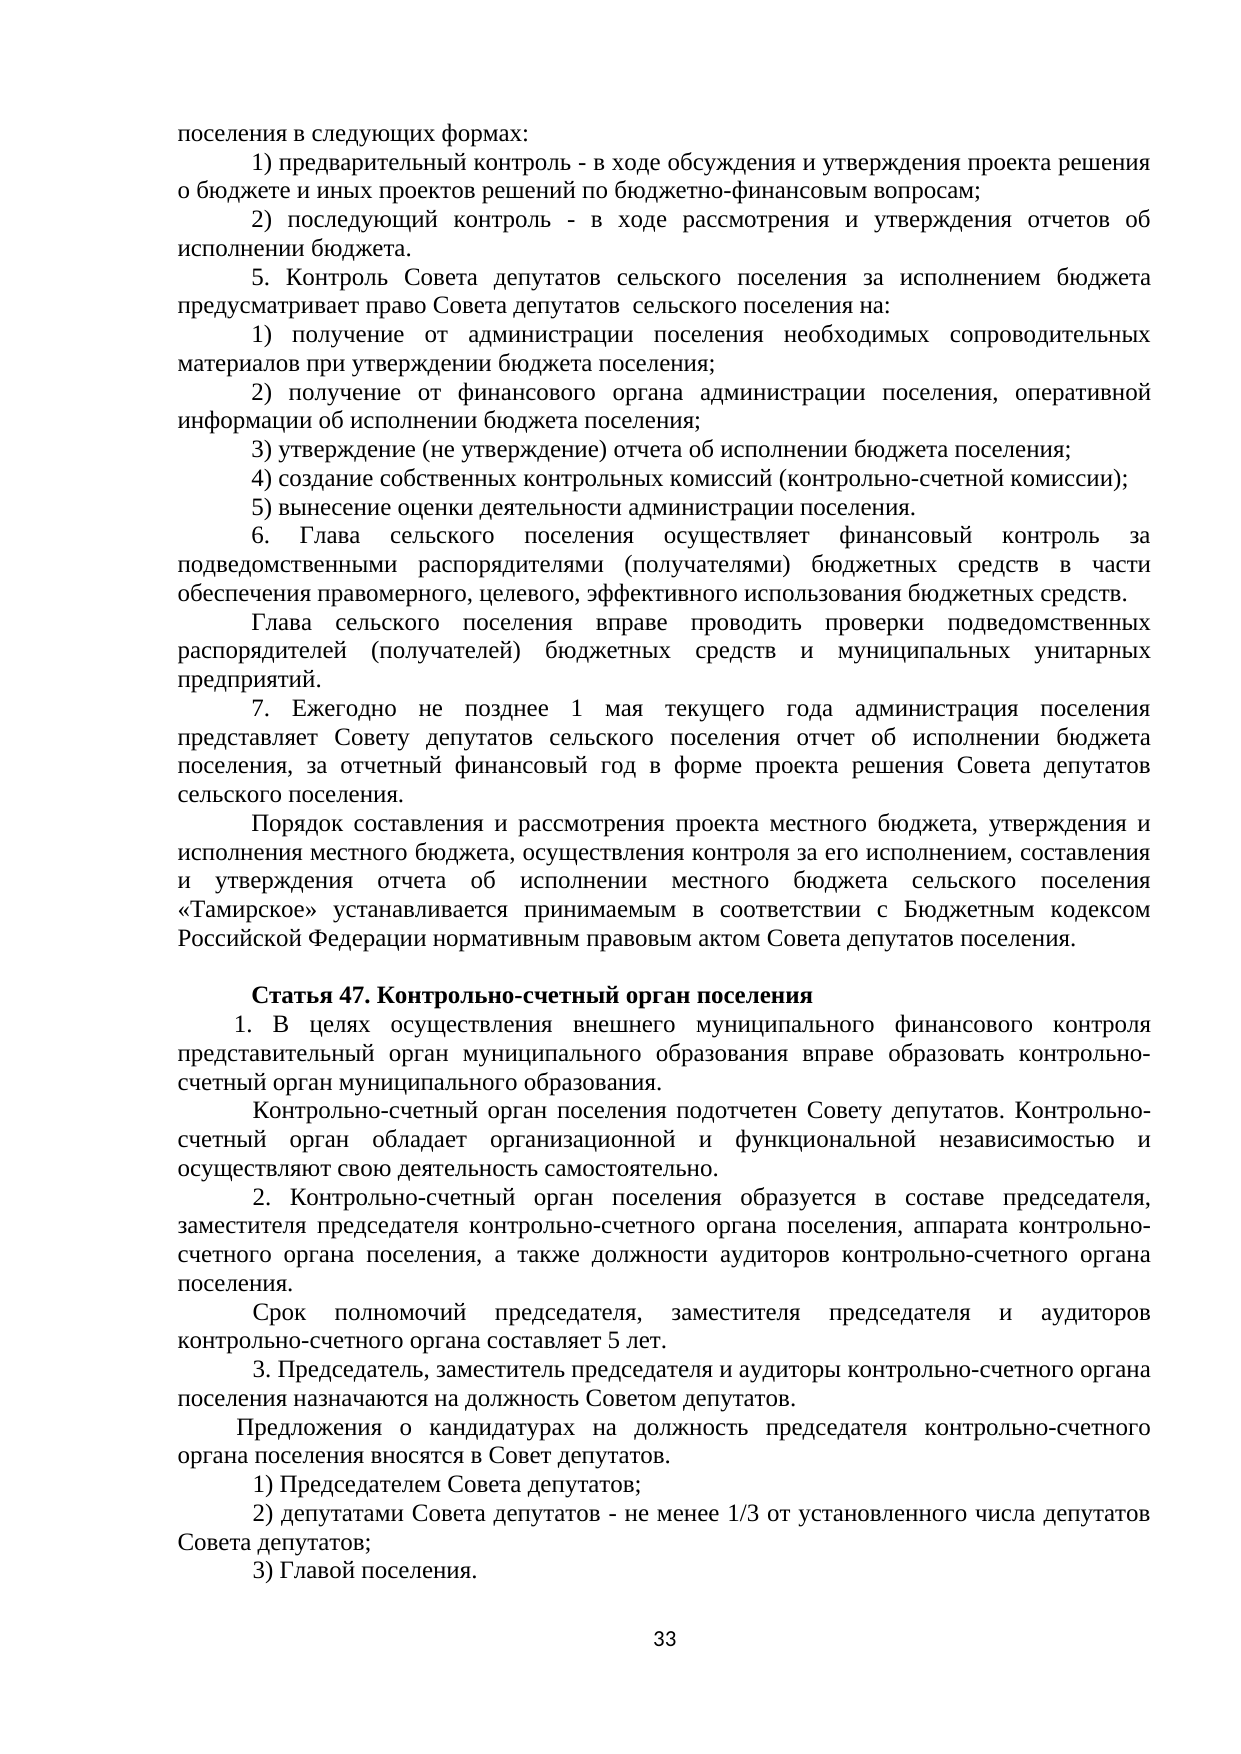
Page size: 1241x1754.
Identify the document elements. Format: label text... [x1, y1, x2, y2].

text 1. В целях осуществления внешнего муниципального финансового контроля представительный орган муниципального образования вправе образовать контрольно-счетный орган муниципального образования. [177, 1009, 1152, 1096]
text 1) Председателем Совета депутатов; [177, 1469, 1152, 1498]
text 1) получение от администрации поселения необходимых сопроводительных материалов при утверждении бюджета поселения; [177, 319, 1152, 377]
text 3. Председатель, заместитель председателя и аудиторы контрольно-счетного органа поселения назначаются на должность Советом депутатов. [177, 1354, 1152, 1412]
text 5. Контроль Совета депутатов сельского поселения за исполнением бюджета предусматривает право Совета депутатов сельского поселения на: [177, 262, 1152, 319]
text 2) депутатами Совета депутатов - не менее 1/3 от установленного числа депутатов Совета депутатов; [177, 1498, 1152, 1556]
text 6. Глава сельского поселения осуществляет финансовый контроль за подведомственными распорядителями (получателями) бюджетных средств в части обеспечения правомерного, целевого, эффективного использования бюджетных средств. [177, 521, 1152, 607]
text Порядок составления и рассмотрения проекта местного бюджета, утверждения и исполнения местного бюджета, осуществления контроля за его исполнением, составления и утверждения отчета об исполнении местного бюджета сельского поселения «Тамирское» устанавливается принимаемым в соответствии с Бюджетным кодексом Российской Федерации нормативным правовым актом Совета депутатов поселения. [177, 808, 1152, 952]
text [177, 118, 1152, 147]
text Глава сельского поселения вправе проводить проверки подведомственных распорядителей (получателей) бюджетных средств и муниципальных унитарных предприятий. [177, 607, 1152, 693]
text 3) Главой поселения. [177, 1556, 1152, 1584]
text 2) получение от финансового органа администрации поселения, оперативной информации об исполнении бюджета поселения; [177, 377, 1152, 434]
text Срок полномочий председателя, заместителя председателя и аудиторов контрольно-счетного органа составляет 5 лет. [177, 1297, 1152, 1354]
text Контрольно-счетный орган поселения подотчетен Совету депутатов. Контрольно-счетный орган обладает организационной и функциональной независимостью и осуществляют свою деятельность самостоятельно. [177, 1096, 1152, 1182]
text 7. Ежегодно не позднее 1 мая текущего года администрация поселения представляет Совету депутатов сельского поселения отчет об исполнении бюджета поселения, за отчетный финансовый год в форме проекта решения Совета депутатов сельского поселения. [177, 693, 1152, 808]
text 4) создание собственных контрольных комиссий (контрольно-счетной комиссии); [177, 463, 1152, 492]
text 5) вынесение оценки деятельности администрации поселения. [177, 492, 1152, 521]
text Статья 47. Контрольно-счетный орган поселения [177, 981, 1152, 1009]
text 2. Контрольно-счетный орган поселения образуется в составе председателя, заместителя председателя контрольно-счетного органа поселения, аппарата контрольно-счетного органа поселения, а также должности аудиторов контрольно-счетного органа поселения. [177, 1182, 1152, 1297]
text Предложения о кандидатурах на должность председателя контрольно-счетного органа поселения вносятся в Совет депутатов. [177, 1412, 1152, 1469]
text 2) последующий контроль - в ходе рассмотрения и утверждения отчетов об исполнении бюджета. [177, 204, 1152, 262]
text 3) утверждение (не утверждение) отчета об исполнении бюджета поселения; [177, 434, 1152, 463]
text 1) предварительный контроль - в ходе обсуждения и утверждения проекта решения о бюджете и иных проектов решений по бюджетно-финансовым вопросам; [177, 147, 1152, 204]
